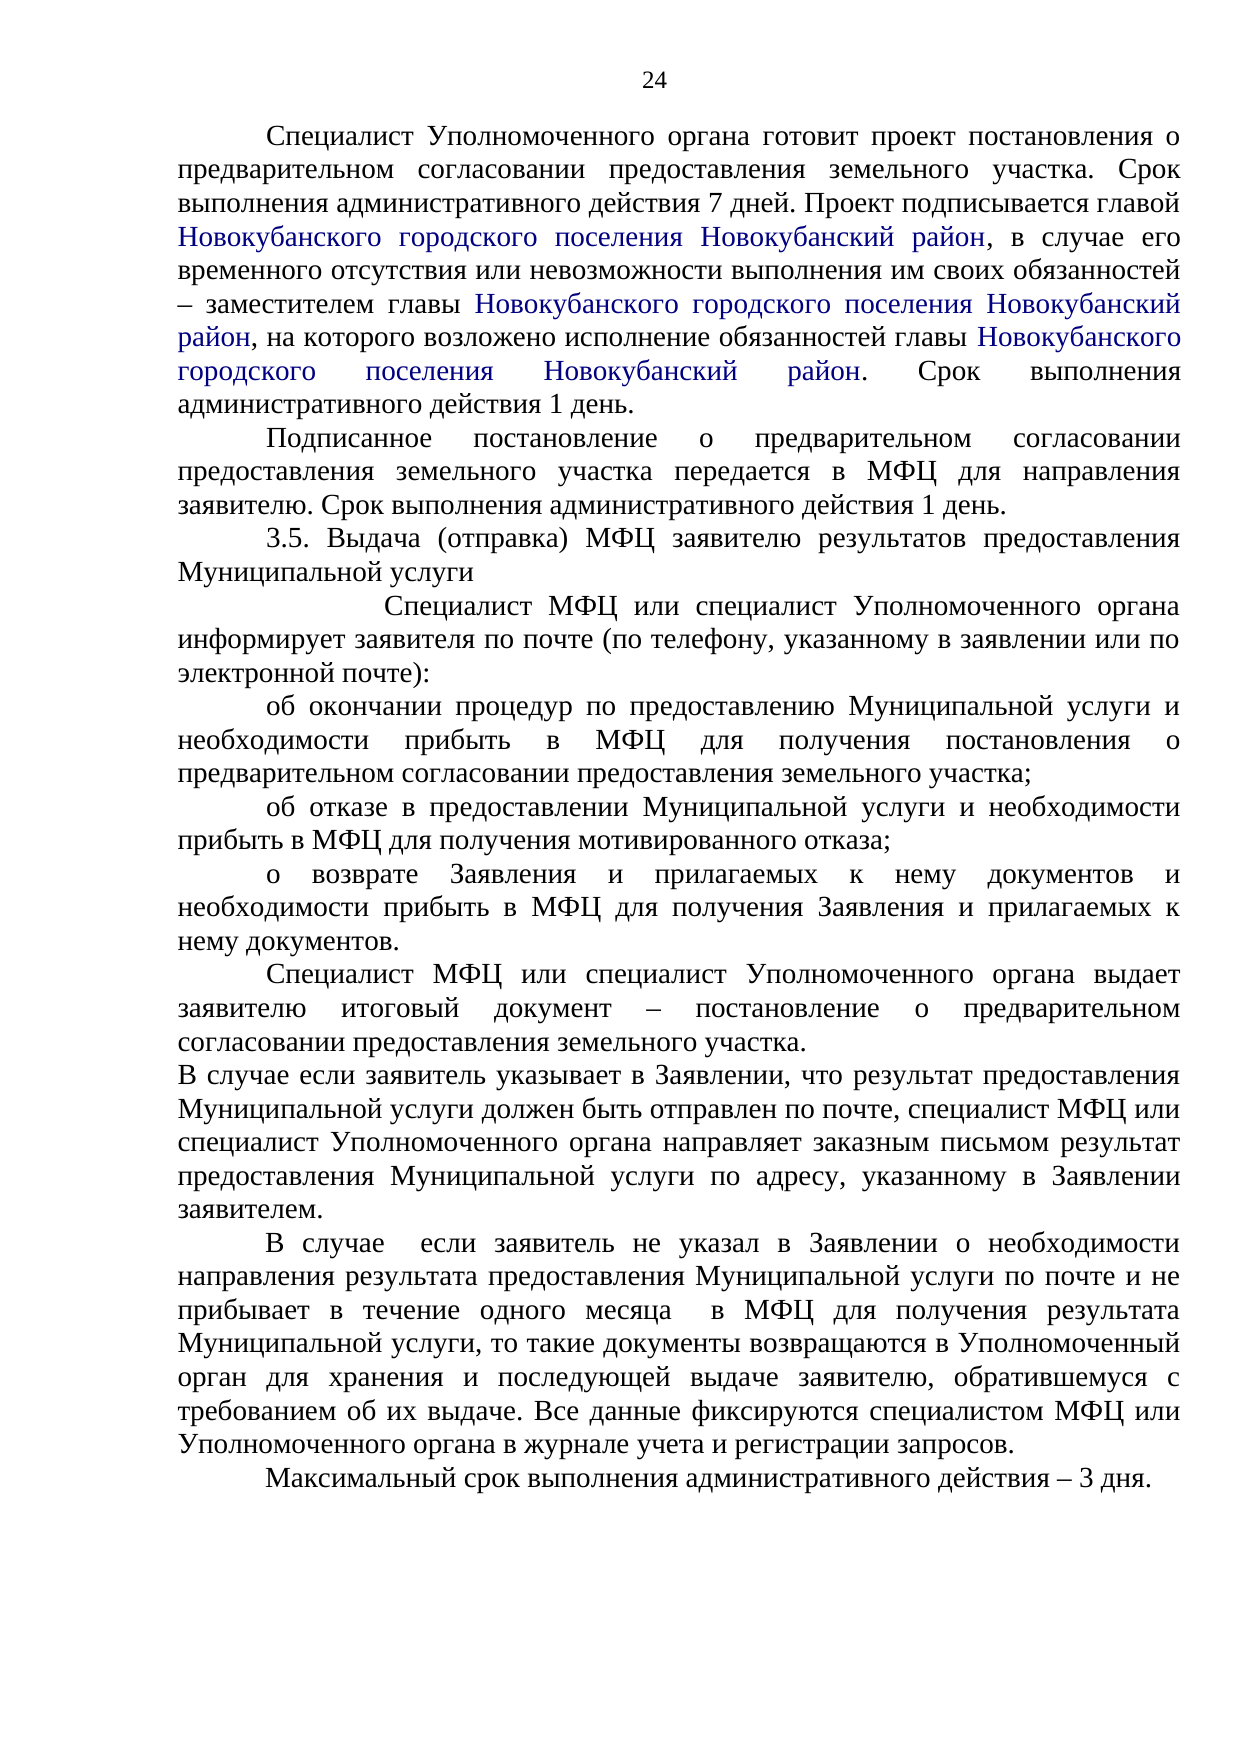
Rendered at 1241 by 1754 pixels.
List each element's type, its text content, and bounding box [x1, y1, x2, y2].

text Специалист МФЦ или специалист Уполномоченного органа информирует заявителя по почте (по телефону, указанному в заявлении или по электронной почте): [177, 588, 1181, 688]
text Специалист Уполномоченного органа готовит проект постановления о предварительном согласовании предоставления земельного участка. Срок выполнения административного действия 7 дней. Проект подписывается главой Новокубанского городского поселения Новокубанский район, в случае его временного отсутствия или невозможности выполнения им своих обязанностей – заместителем главы Новокубанского городского поселения Новокубанский район, на которого возложено исполнение обязанностей главы Новокубанского городского поселения Новокубанский район. Срок выполнения административного действия 1 день. [177, 118, 1181, 420]
text о возврате Заявления и прилагаемых к нему документов и необходимости прибыть в МФЦ для получения Заявления и прилагаемых к нему документов. [177, 856, 1181, 957]
text 3.5. Выдача (отправка) МФЦ заявителю результатов предоставления Муниципальной услуги [177, 521, 1181, 588]
text Подписанное постановление о предварительном согласовании предоставления земельного участка передается в МФЦ для направления заявителю. Срок выполнения административного действия 1 день. [177, 420, 1181, 521]
text В случае если заявитель не указал в Заявлении о необходимости направления результата предоставления Муниципальной услуги по почте и не прибывает в течение одного месяца в МФЦ для получения результата Муниципальной услуги, то такие документы возвращаются в Уполномоченный орган для хранения и последующей выдаче заявителю, обратившемуся с требованием об их выдаче. Все данные фиксируются специалистом МФЦ или Уполномоченного органа в журнале учета и регистрации запросов. [177, 1225, 1181, 1460]
text В случае если заявитель указывает в Заявлении, что результат предоставления Муниципальной услуги должен быть отправлен по почте, специалист МФЦ или специалист Уполномоченного органа направляет заказным письмом результат предоставления Муниципальной услуги по адресу, указанному в Заявлении заявителем. [177, 1057, 1181, 1225]
text Специалист МФЦ или специалист Уполномоченного органа выдает заявителю итоговый документ – постановление о предварительном согласовании предоставления земельного участка. [177, 957, 1181, 1057]
text Максимальный срок выполнения административного действия – 3 дня. [177, 1460, 1181, 1493]
text об отказе в предоставлении Муниципальной услуги и необходимости прибыть в МФЦ для получения мотивированного отказа; [177, 789, 1181, 856]
text об окончании процедур по предоставлению Муниципальной услуги и необходимости прибыть в МФЦ для получения постановления о предварительном согласовании предоставления земельного участка; [177, 688, 1181, 789]
